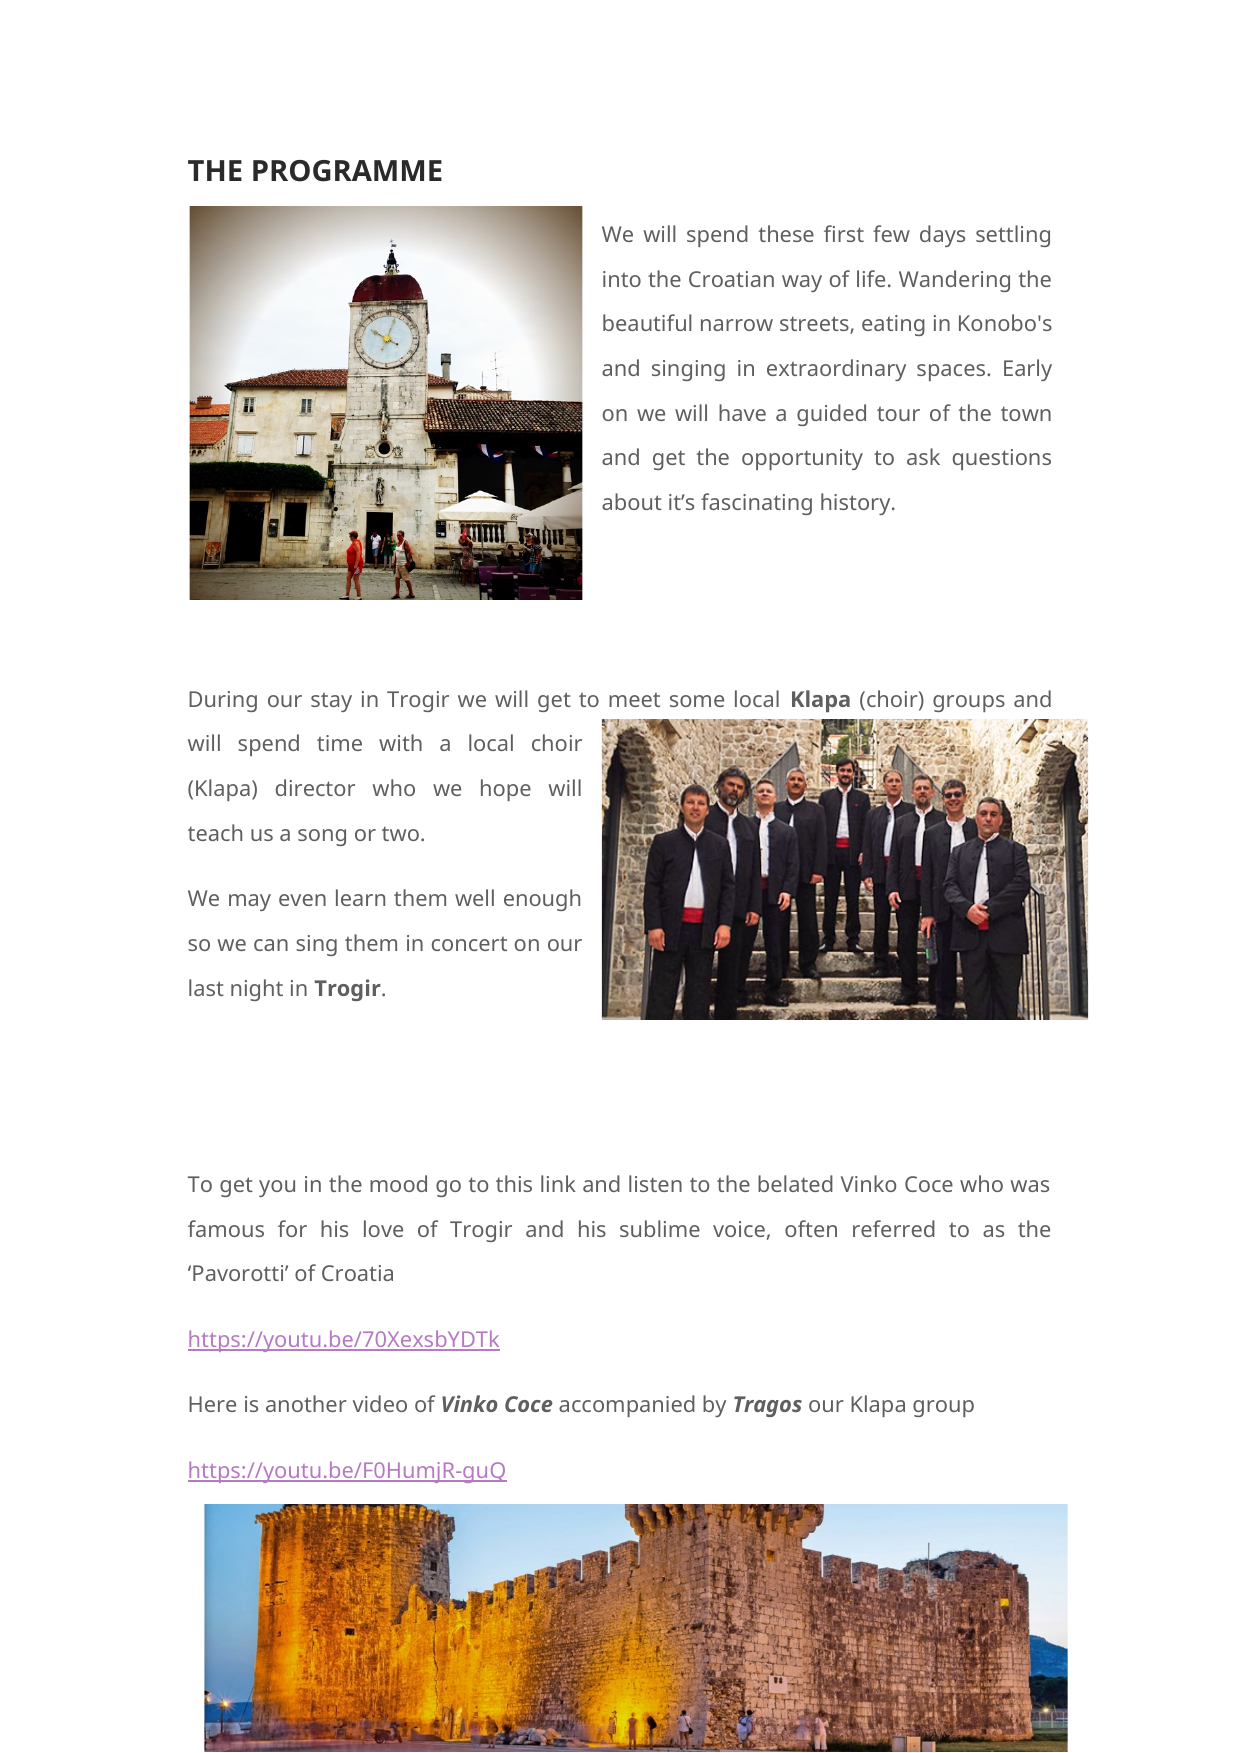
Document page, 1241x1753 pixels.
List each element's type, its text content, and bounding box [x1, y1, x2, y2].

text https://youtu.be/F0HumjR-guQ [187, 1455, 1053, 1485]
text To get you in the mood go to this link and listen to the belated Vinko Coce who was famous for his love of Trogir and his sublime voice, often referred to as the ‘Pavorotti’ of Croatia [187, 1169, 1053, 1288]
picture [601, 719, 1089, 1020]
text https://youtu.be/70XexsbYDTk [187, 1324, 1053, 1354]
picture [189, 206, 583, 600]
subtitle The programme [187, 150, 1053, 190]
picture [203, 1504, 1068, 1752]
text During our stay in Trogir we will get to meet some local Klapa (choir) groups and will spend time with a local choir (Klapa) director who we hope will teach us a song or two. [187, 683, 1053, 847]
text We will spend these first few days settling into the Croatian way of life. Wandering the beautiful narrow streets, eating in Konobo's and singing in extraordinary spaces. Early on we will have a guided tour of the town and get the opportunity to ask questions about it’s fascinating history. [583, 219, 1053, 517]
text We may even learn them well enough so we can sing them in concert on our last night in Trogir. [187, 883, 601, 1002]
text Here is another video of Vinko Coce accompanied by Tragos our Klapa group [187, 1389, 1053, 1419]
